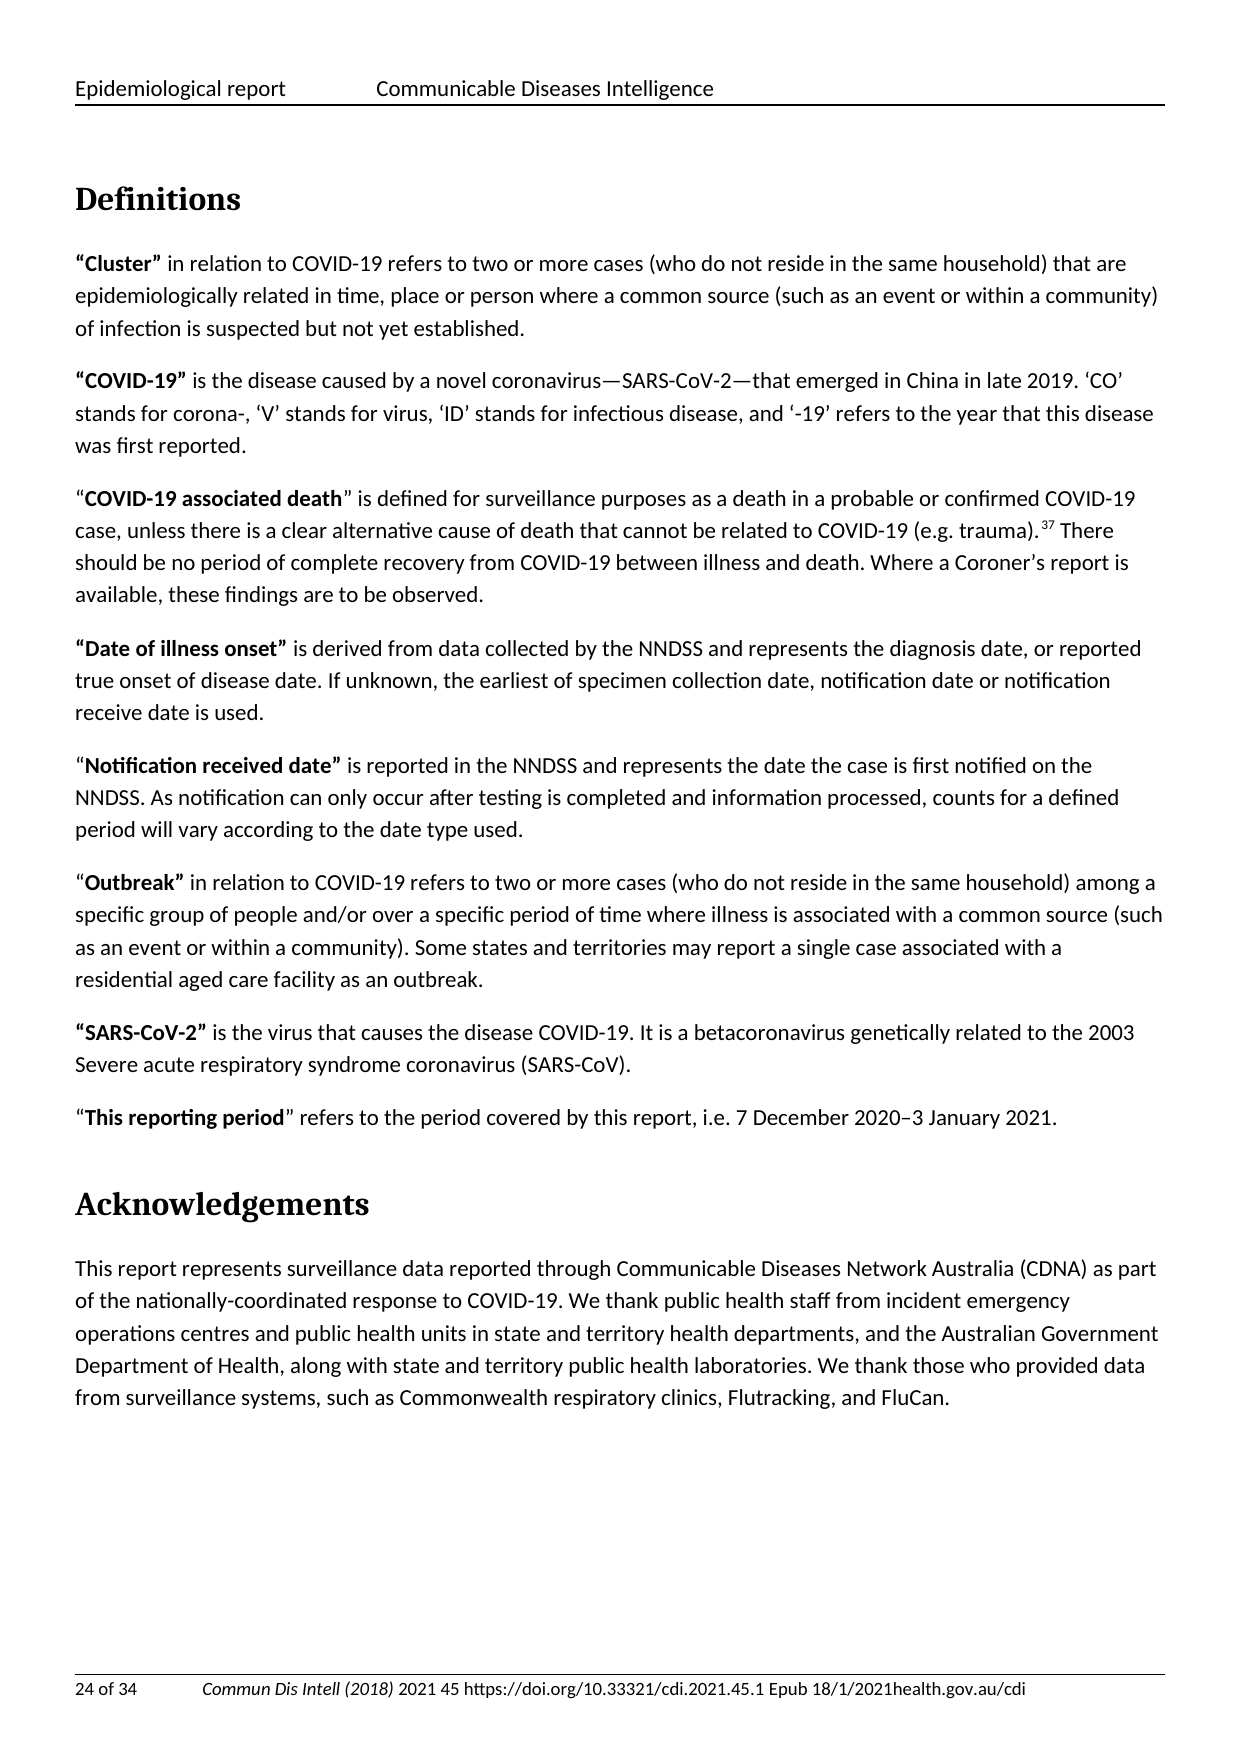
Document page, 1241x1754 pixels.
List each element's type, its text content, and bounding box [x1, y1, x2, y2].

text “Cluster” in relation to COVID-19 refers to two or more cases (who do not reside in the same household) that are epidemiologically related in time, place or person where a common source (such as an event or within a community) of infection is suspected but not yet established. [75, 249, 1165, 342]
text “Notification received date” is reported in the NNDSS and represents the date the case is first notified on the NNDSS. As notification can only occur after testing is completed and information processed, counts for a defined period will vary according to the date type used. [75, 751, 1165, 843]
text “Date of illness onset” is derived from data collected by the NNDSS and represents the diagnosis date, or reported true onset of disease date. If unknown, the earliest of specimen collection date, notification date or notification receive date is used. [75, 634, 1165, 726]
text “Outbreak” in relation to COVID-19 refers to two or more cases (who do not reside in the same household) among a specific group of people and/or over a specific period of time where illness is associated with a common source (such as an event or within a community). Some states and territories may report a single case associated with a residential aged care facility as an outbreak. [75, 868, 1165, 993]
text “COVID-19” is the disease caused by a novel coronavirus—SARS-CoV-2—that emerged in China in late 2019. ‘CO’ stands for corona-, ‘V’ stands for virus, ‘ID’ stands for infectious disease, and ‘-19’ refers to the year that this disease was first reported. [75, 367, 1165, 459]
subtitle Acknowledgements [75, 1185, 1165, 1224]
text This report represents surveillance data reported through Communicable Diseases Network Australia (CDNA) as part of the nationally-coordinated response to COVID-19. We thank public health staff from incident emergency operations centres and public health units in state and territory health departments, and the Australian Government Department of Health, along with state and territory public health laboratories. We thank those who provided data from surveillance systems, such as Commonwealth respiratory clinics, Flutracking, and FluCan. [75, 1254, 1165, 1411]
subtitle Definitions [75, 180, 1165, 218]
text “This reporting period” refers to the period covered by this report, i.e. 7 December 2020–3 January 2021. [75, 1103, 1165, 1131]
text “COVID-19 associated death” is defined for surveillance purposes as a death in a probable or confirmed COVID-19 case, unless there is a clear alternative cause of death that cannot be related to COVID-19 (e.g. trauma).37 There should be no period of complete recovery from COVID-19 between illness and death. Where a Coroner’s report is available, these findings are to be observed. [75, 484, 1165, 609]
text “SARS-CoV-2” is the virus that causes the disease COVID-19. It is a betacoronavirus genetically related to the 2003 Severe acute respiratory syndrome coronavirus (SARS-CoV). [75, 1018, 1165, 1078]
